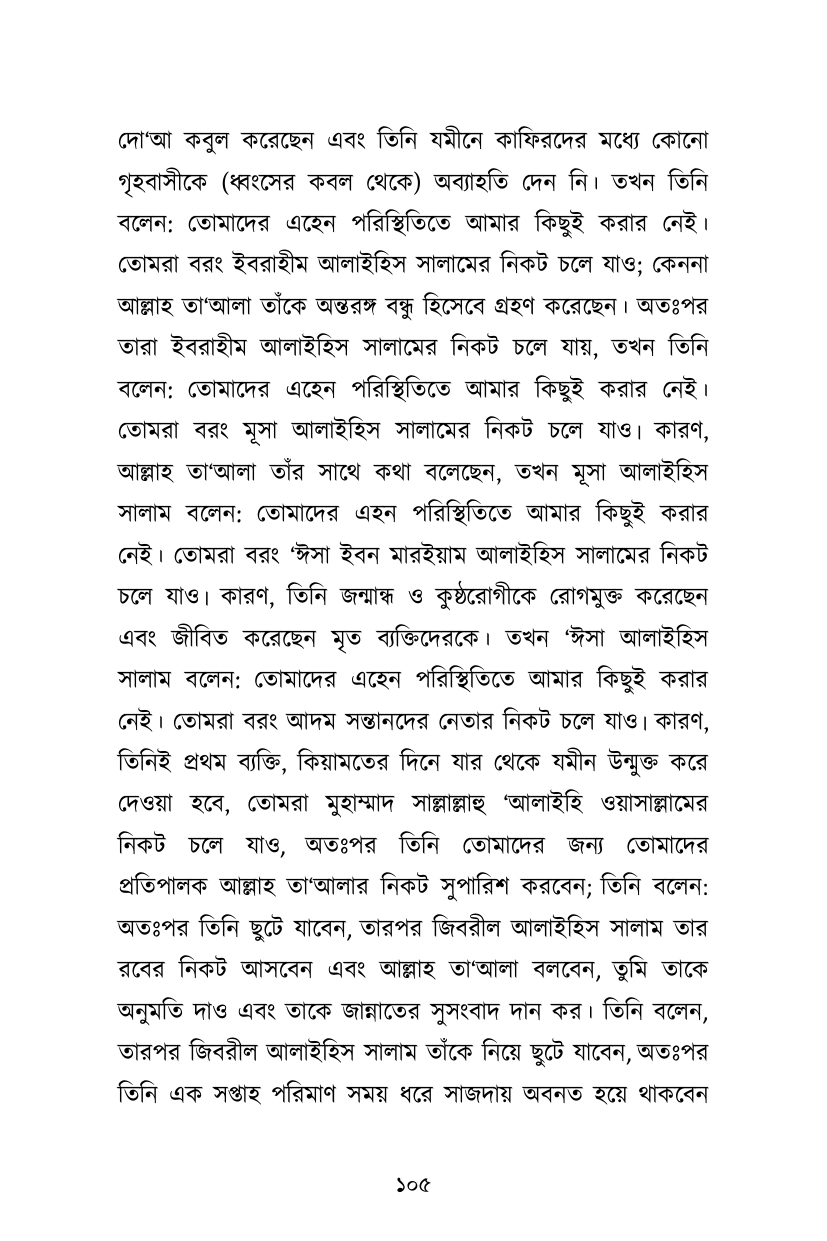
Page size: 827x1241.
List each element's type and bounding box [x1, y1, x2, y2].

text [118, 118, 709, 1113]
